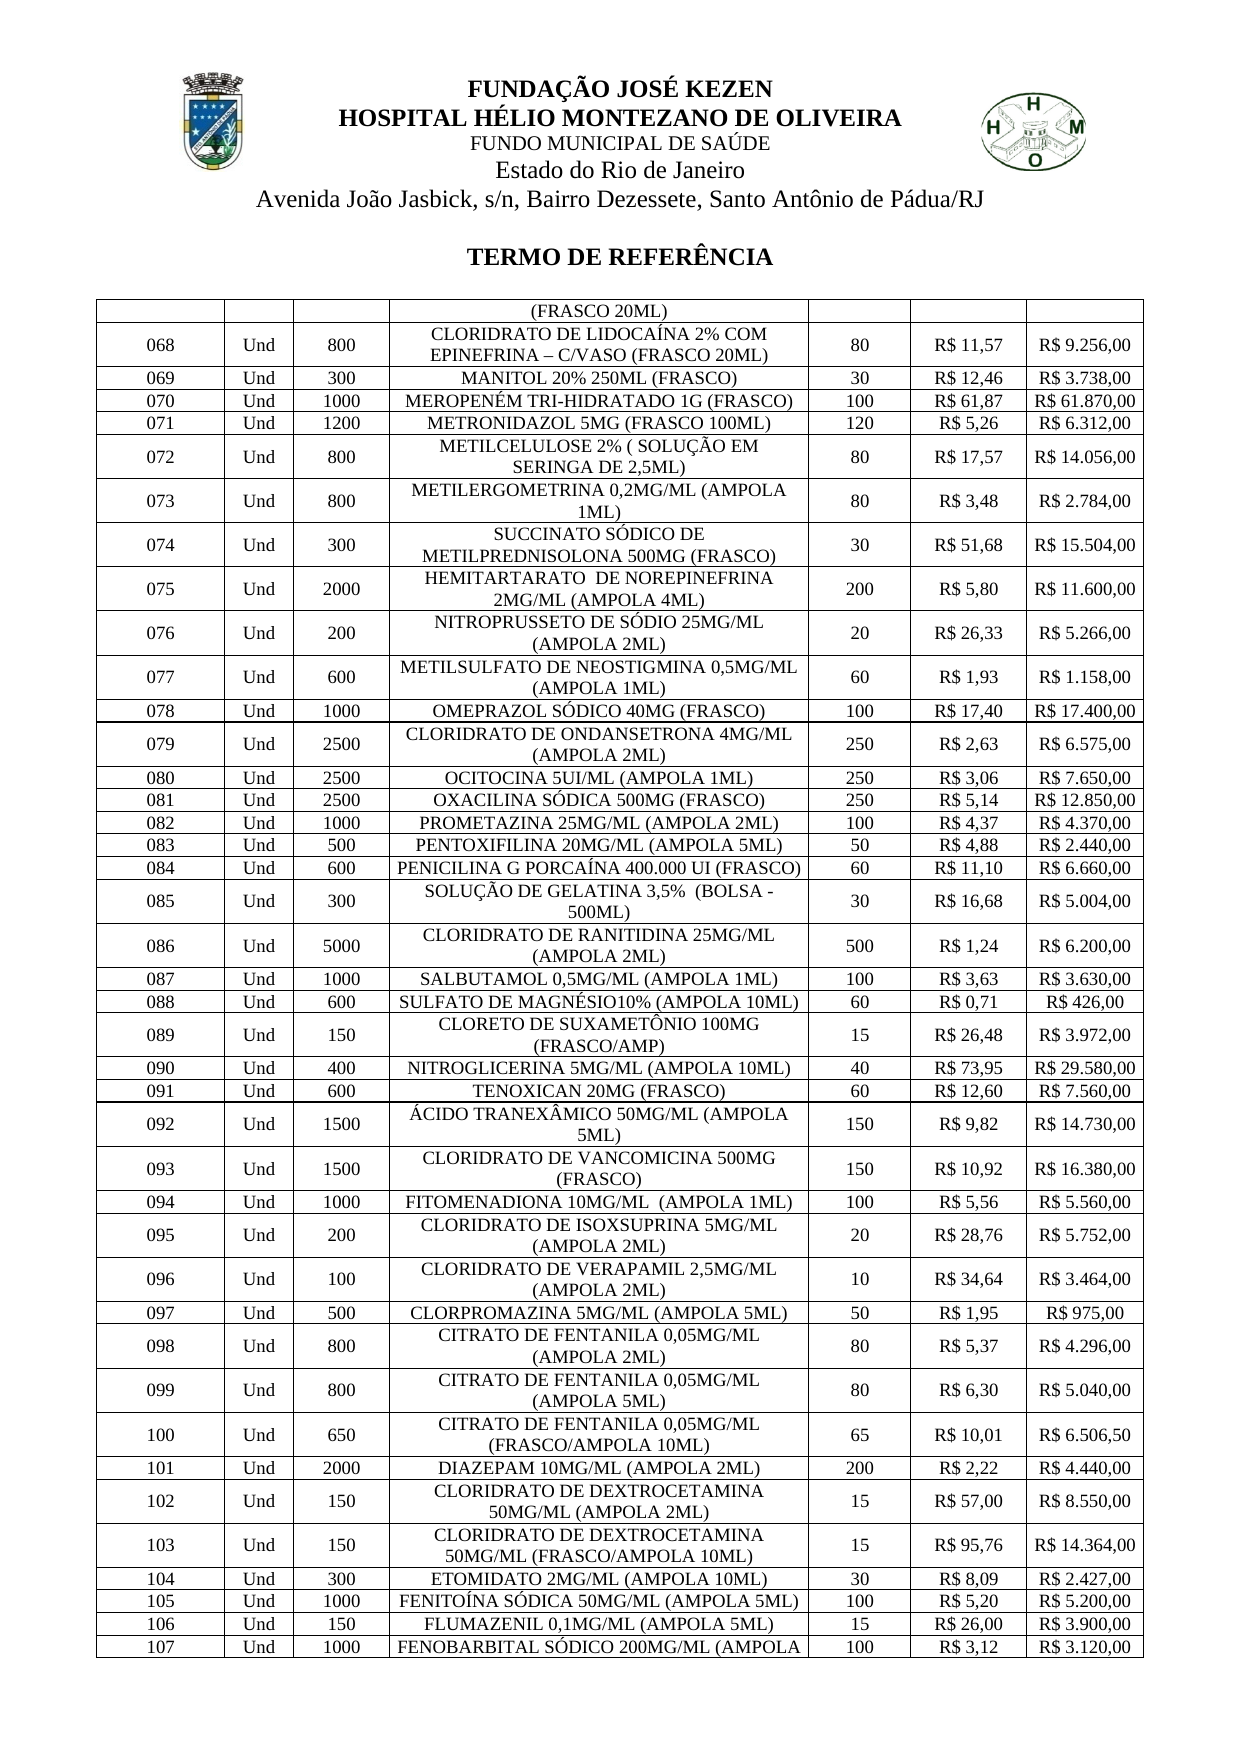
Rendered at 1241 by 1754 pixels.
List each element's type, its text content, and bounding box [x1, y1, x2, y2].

table_cell R$ 4.370,00 [1027, 812, 1143, 833]
table_cell R$ 5.266,00 [1027, 611, 1143, 654]
table_cell 093 [97, 1147, 224, 1190]
table_cell 1200 [294, 412, 389, 434]
table_cell 10 [809, 1258, 910, 1301]
table_cell R$ 9,82 [911, 1103, 1026, 1146]
table_cell R$ 12,60 [911, 1080, 1026, 1101]
table_cell 082 [97, 812, 224, 833]
table_cell Und [225, 656, 293, 699]
table_cell R$ 5,14 [911, 789, 1026, 811]
table_cell R$ 1,24 [911, 924, 1026, 967]
table_cell 080 [97, 767, 224, 788]
table_cell Und [225, 924, 293, 967]
table_cell Und [225, 1324, 293, 1367]
table_cell 076 [97, 611, 224, 654]
table_cell R$ 5.560,00 [1027, 1191, 1143, 1212]
table_cell 150 [294, 1524, 389, 1567]
table_cell 1500 [294, 300, 389, 322]
table_cell R$ 10,92 [911, 1147, 1026, 1190]
table_cell R$ 7.650,00 [1027, 767, 1143, 788]
table_cell 15 [809, 1480, 910, 1523]
table_cell CITRATO DE FENTANILA 0,05MG/ML (FRASCO/AMPOLA 10ML) [390, 1413, 808, 1456]
table_cell R$ 5,80 [911, 567, 1026, 610]
table_cell Und [225, 857, 293, 878]
table_cell 1500 [294, 1103, 389, 1146]
table_cell 60 [809, 857, 910, 878]
table_cell R$ 11,57 [911, 323, 1026, 366]
table_cell 20 [809, 1214, 910, 1257]
table_cell 150 [809, 1103, 910, 1146]
table_cell 20 [809, 611, 910, 654]
table_cell R$ 9.510,00 [1027, 300, 1143, 322]
table_cell CLORIDRATO DE DEXTROCETAMINA 50MG/ML (AMPOLA 2ML) [390, 1480, 808, 1523]
table_cell 1000 [294, 1636, 389, 1657]
table_cell SUCCINATO SÓDICO DE METILPREDNISOLONA 500MG (FRASCO) [390, 523, 808, 566]
table_cell CLORIDRATO DE ISOXSUPRINA 5MG/ML (AMPOLA 2ML) [390, 1214, 808, 1257]
table_cell NITROPRUSSETO DE SÓDIO 25MG/ML (AMPOLA 2ML) [390, 611, 808, 654]
table_cell 50 [809, 834, 910, 856]
table_cell R$ 34,64 [911, 1258, 1026, 1301]
table_cell R$ 5.752,00 [1027, 1214, 1143, 1257]
table_cell 078 [97, 700, 224, 721]
table_cell Und [225, 1258, 293, 1301]
table_cell R$ 3,48 [911, 479, 1026, 522]
table_cell 095 [97, 1214, 224, 1257]
table_cell 094 [97, 1191, 224, 1212]
table_cell 1000 [294, 700, 389, 721]
table_cell Und [225, 700, 293, 721]
table_cell Und [225, 834, 293, 856]
table_cell 101 [97, 1457, 224, 1478]
table_cell 300 [294, 1568, 389, 1589]
table_cell Und [225, 300, 293, 322]
table_cell R$ 26,00 [911, 1613, 1026, 1634]
table_cell R$ 2,63 [911, 723, 1026, 766]
table_cell R$ 5.040,00 [1027, 1369, 1143, 1412]
table_cell CITRATO DE FENTANILA 0,05MG/ML (AMPOLA 2ML) [390, 1324, 808, 1367]
table_cell 15 [809, 1013, 910, 1056]
table_cell SULFATO DE MAGNÉSIO10% (AMPOLA 10ML) [390, 991, 808, 1012]
table_cell 092 [97, 1103, 224, 1146]
table_cell 150 [294, 1613, 389, 1634]
table_cell 80 [809, 1369, 910, 1412]
table_cell R$ 8.550,00 [1027, 1480, 1143, 1523]
table_cell R$ 4.296,00 [1027, 1324, 1143, 1367]
table_cell R$ 9.256,00 [1027, 323, 1143, 366]
table_cell 600 [294, 857, 389, 878]
table_cell 150 [809, 300, 910, 322]
table_cell FLUMAZENIL 0,1MG/ML (AMPOLA 5ML) [390, 1613, 808, 1634]
table_cell Und [225, 812, 293, 833]
table_cell CLORIDRATO DE LIDOCAÍNA 2% SEM VASO (FRASCO 20ML) [390, 300, 808, 322]
table_cell R$ 14.364,00 [1027, 1524, 1143, 1567]
table_cell 200 [294, 611, 389, 654]
table_cell 200 [809, 567, 910, 610]
table_cell 80 [809, 323, 910, 366]
table_cell 097 [97, 1302, 224, 1323]
table_cell 40 [809, 1057, 910, 1079]
table_cell 088 [97, 991, 224, 1012]
table_cell Und [225, 1613, 293, 1634]
table_cell 072 [97, 435, 224, 478]
table_cell Und [225, 1302, 293, 1323]
table_cell METILERGOMETRINA 0,2MG/ML (AMPOLA 1ML) [390, 479, 808, 522]
picture [179, 70, 245, 172]
table_cell 2000 [294, 567, 389, 610]
table_cell CLORIDRATO DE VANCOMICINA 500MG (FRASCO) [390, 1147, 808, 1190]
table_cell 100 [294, 1258, 389, 1301]
table_cell R$ 26,33 [911, 611, 1026, 654]
table_cell 2500 [294, 767, 389, 788]
table_cell SALBUTAMOL 0,5MG/ML (AMPOLA 1ML) [390, 968, 808, 989]
table_cell 2500 [294, 789, 389, 811]
table_cell PENICILINA G PORCAÍNA 400.000 UI (FRASCO) [390, 857, 808, 878]
table_cell METILSULFATO DE NEOSTIGMINA 0,5MG/ML (AMPOLA 1ML) [390, 656, 808, 699]
table_cell PENTOXIFILINA 20MG/ML (AMPOLA 5ML) [390, 834, 808, 856]
table_cell R$ 17,57 [911, 435, 1026, 478]
table_cell Und [225, 1080, 293, 1101]
table_cell 087 [97, 968, 224, 989]
table_cell CLORIDRATO DE RANITIDINA 25MG/ML (AMPOLA 2ML) [390, 924, 808, 967]
table_cell 100 [809, 390, 910, 411]
table_cell R$ 1.158,00 [1027, 656, 1143, 699]
table_cell MEROPENÉM TRI-HIDRATADO 1G (FRASCO) [390, 390, 808, 411]
table_cell R$ 3,12 [911, 1636, 1026, 1657]
table_cell 1000 [294, 1590, 389, 1612]
table_cell R$ 73,95 [911, 1057, 1026, 1079]
table_cell Und [225, 367, 293, 388]
table_cell 075 [97, 567, 224, 610]
table_cell R$ 17,40 [911, 700, 1026, 721]
table_cell NITROGLICERINA 5MG/ML (AMPOLA 10ML) [390, 1057, 808, 1079]
table_cell R$ 3,06 [911, 767, 1026, 788]
table_cell R$ 12.850,00 [1027, 789, 1143, 811]
table_cell 100 [97, 1413, 224, 1456]
table_cell 071 [97, 412, 224, 434]
table_cell 80 [809, 479, 910, 522]
table_cell 30 [809, 1568, 910, 1589]
table_cell Und [225, 1568, 293, 1589]
table_cell R$ 5.004,00 [1027, 880, 1143, 923]
table_cell 800 [294, 479, 389, 522]
table_cell R$ 51,68 [911, 523, 1026, 566]
table_cell R$ 95,76 [911, 1524, 1026, 1567]
table_cell Und [225, 1480, 293, 1523]
table_cell 600 [294, 656, 389, 699]
table_cell 067 [97, 300, 224, 322]
table_cell 074 [97, 523, 224, 566]
table_cell 15 [809, 1524, 910, 1567]
table_cell R$ 28,76 [911, 1214, 1026, 1257]
table_cell 60 [809, 991, 910, 1012]
table_cell CLORIDRATO DE VERAPAMIL 2,5MG/ML (AMPOLA 2ML) [390, 1258, 808, 1301]
table_cell 15 [809, 1613, 910, 1634]
table_cell ETOMIDATO 2MG/ML (AMPOLA 10ML) [390, 1568, 808, 1589]
table_cell 150 [809, 1147, 910, 1190]
table_cell Und [225, 1636, 293, 1657]
table_cell R$ 11.600,00 [1027, 567, 1143, 610]
table_cell R$ 17.400,00 [1027, 700, 1143, 721]
table_cell 1000 [294, 390, 389, 411]
table_cell R$ 5,26 [911, 412, 1026, 434]
table_cell 250 [809, 789, 910, 811]
table_cell 068 [97, 323, 224, 366]
table_cell R$ 2,22 [911, 1457, 1026, 1478]
table_cell Und [225, 880, 293, 923]
table_cell FENOBARBITAL SÓDICO 200MG/ML (AMPOLA 1ML) [390, 1636, 808, 1657]
table_cell 800 [294, 1369, 389, 1412]
table_cell R$ 5,56 [911, 1191, 1026, 1212]
table_cell 60 [809, 656, 910, 699]
table_cell 500 [294, 834, 389, 856]
table_cell SOLUÇÃO DE GELATINA 3,5% (BOLSA - 500ML) [390, 880, 808, 923]
table_cell 5000 [294, 924, 389, 967]
table_cell 500 [294, 1302, 389, 1323]
table_cell 400 [294, 1057, 389, 1079]
table_cell Und [225, 723, 293, 766]
table_cell 1000 [294, 968, 389, 989]
table_cell R$ 2.427,00 [1027, 1568, 1143, 1589]
table_cell R$ 3.738,00 [1027, 367, 1143, 388]
table_cell Und [225, 567, 293, 610]
table_cell R$ 3.120,00 [1027, 1636, 1143, 1657]
table_cell R$ 3.972,00 [1027, 1013, 1143, 1056]
table_cell Und [225, 1057, 293, 1079]
table_cell 500 [809, 924, 910, 967]
table_cell 80 [809, 435, 910, 478]
table_cell 30 [809, 523, 910, 566]
table_cell Und [225, 991, 293, 1012]
table_cell R$ 29.580,00 [1027, 1057, 1143, 1079]
table_cell CLORIDRATO DE ONDANSETRONA 4MG/ML (AMPOLA 2ML) [390, 723, 808, 766]
table_cell 300 [294, 880, 389, 923]
table_cell Und [225, 1457, 293, 1478]
table_cell R$ 6.506,50 [1027, 1413, 1143, 1456]
table_cell ÁCIDO TRANEXÂMICO 50MG/ML (AMPOLA 5ML) [390, 1103, 808, 1146]
table_cell Und [225, 323, 293, 366]
table_cell Und [225, 789, 293, 811]
table_cell R$ 3,63 [911, 968, 1026, 989]
table_cell Und [225, 1590, 293, 1612]
table_cell R$ 6,34 [911, 300, 1026, 322]
table_cell 600 [294, 991, 389, 1012]
table_cell Und [225, 767, 293, 788]
table_cell 800 [294, 1324, 389, 1367]
table_cell 091 [97, 1080, 224, 1101]
table_cell 086 [97, 924, 224, 967]
table_cell 079 [97, 723, 224, 766]
table_cell Und [225, 435, 293, 478]
table_cell R$ 57,00 [911, 1480, 1026, 1523]
table_cell 150 [294, 1013, 389, 1056]
table_cell R$ 10,01 [911, 1413, 1026, 1456]
table_cell 600 [294, 1080, 389, 1101]
table_cell MANITOL 20% 250ML (FRASCO) [390, 367, 808, 388]
table_cell R$ 12,46 [911, 367, 1026, 388]
table_cell 083 [97, 834, 224, 856]
table_cell CITRATO DE FENTANILA 0,05MG/ML (AMPOLA 5ML) [390, 1369, 808, 1412]
table_cell METILCELULOSE 2% ( SOLUÇÃO EM SERINGA DE 2,5ML) [390, 435, 808, 478]
table_cell R$ 7.560,00 [1027, 1080, 1143, 1101]
table_cell 100 [809, 700, 910, 721]
table_cell 300 [294, 523, 389, 566]
table_cell 300 [294, 367, 389, 388]
table_cell Und [225, 968, 293, 989]
table_cell 104 [97, 1568, 224, 1589]
table_cell R$ 11,10 [911, 857, 1026, 878]
table_cell 150 [294, 1480, 389, 1523]
table_cell Und [225, 412, 293, 434]
table_cell 1000 [294, 1191, 389, 1212]
table_cell R$ 8,09 [911, 1568, 1026, 1589]
table_cell 089 [97, 1013, 224, 1056]
table_cell R$ 6.660,00 [1027, 857, 1143, 878]
table_cell CLORIDRATO DE DEXTROCETAMINA 50MG/ML (FRASCO/AMPOLA 10ML) [390, 1524, 808, 1567]
picture [979, 91, 1086, 170]
table_cell R$ 6.200,00 [1027, 924, 1143, 967]
table_cell Und [225, 1013, 293, 1056]
table_cell OXACILINA SÓDICA 500MG (FRASCO) [390, 789, 808, 811]
table_cell 100 [809, 1590, 910, 1612]
table_cell 085 [97, 880, 224, 923]
table_cell FENITOÍNA SÓDICA 50MG/ML (AMPOLA 5ML) [390, 1590, 808, 1612]
table_cell DIAZEPAM 10MG/ML (AMPOLA 2ML) [390, 1457, 808, 1478]
table_cell Und [225, 523, 293, 566]
table_cell R$ 5,20 [911, 1590, 1026, 1612]
table_cell CLORETO DE SUXAMETÔNIO 100MG (FRASCO/AMP) [390, 1013, 808, 1056]
table_cell 800 [294, 323, 389, 366]
table_cell 120 [809, 412, 910, 434]
table_cell R$ 4,88 [911, 834, 1026, 856]
table_cell R$ 16,68 [911, 880, 1026, 923]
table_cell 070 [97, 390, 224, 411]
table_cell 650 [294, 1413, 389, 1456]
table_cell 069 [97, 367, 224, 388]
table_cell R$ 3.900,00 [1027, 1613, 1143, 1634]
table_cell Und [225, 1413, 293, 1456]
table_cell 250 [809, 723, 910, 766]
table_cell 50 [809, 1302, 910, 1323]
table_cell R$ 1,93 [911, 656, 1026, 699]
table_cell Und [225, 479, 293, 522]
table_cell R$ 3.630,00 [1027, 968, 1143, 989]
table_cell 084 [97, 857, 224, 878]
table_cell R$ 6,30 [911, 1369, 1026, 1412]
table_cell R$ 4.440,00 [1027, 1457, 1143, 1478]
table_cell 200 [809, 1457, 910, 1478]
table_cell R$ 16.380,00 [1027, 1147, 1143, 1190]
table_cell 250 [809, 767, 910, 788]
table_cell 2500 [294, 723, 389, 766]
table_cell 077 [97, 656, 224, 699]
table_cell Und [225, 1214, 293, 1257]
table_cell R$ 15.504,00 [1027, 523, 1143, 566]
table_cell Und [225, 611, 293, 654]
table_cell R$ 0,71 [911, 991, 1026, 1012]
table_cell 65 [809, 1413, 910, 1456]
table_cell 30 [809, 880, 910, 923]
table_cell 103 [97, 1524, 224, 1567]
table_cell R$ 1,95 [911, 1302, 1026, 1323]
table_cell R$ 4,37 [911, 812, 1026, 833]
table_cell R$ 26,48 [911, 1013, 1026, 1056]
table_cell R$ 14.730,00 [1027, 1103, 1143, 1146]
table_cell Und [225, 1147, 293, 1190]
table_cell R$ 3.464,00 [1027, 1258, 1143, 1301]
table_cell R$ 6.312,00 [1027, 412, 1143, 434]
table_cell Und [225, 1369, 293, 1412]
table_cell Und [225, 1524, 293, 1567]
table_cell 105 [97, 1590, 224, 1612]
table_cell R$ 14.056,00 [1027, 435, 1143, 478]
table_cell 2000 [294, 1457, 389, 1478]
table_cell 081 [97, 789, 224, 811]
table_cell Und [225, 390, 293, 411]
table_cell 100 [809, 968, 910, 989]
table_cell HEMITARTARATO DE NOREPINEFRINA 2MG/ML (AMPOLA 4ML) [390, 567, 808, 610]
table_cell R$ 2.440,00 [1027, 834, 1143, 856]
table_cell PROMETAZINA 25MG/ML (AMPOLA 2ML) [390, 812, 808, 833]
table_cell 60 [809, 1080, 910, 1101]
table_cell 200 [294, 1214, 389, 1257]
table_cell R$ 6.575,00 [1027, 723, 1143, 766]
table_cell R$ 61.870,00 [1027, 390, 1143, 411]
table_cell Und [225, 1103, 293, 1146]
table_cell 096 [97, 1258, 224, 1301]
table_cell R$ 2.784,00 [1027, 479, 1143, 522]
table_cell R$ 426,00 [1027, 991, 1143, 1012]
table_cell METRONIDAZOL 5MG (FRASCO 100ML) [390, 412, 808, 434]
table_cell R$ 5.200,00 [1027, 1590, 1143, 1612]
table_cell 106 [97, 1613, 224, 1634]
table_cell 102 [97, 1480, 224, 1523]
table_cell CLORPROMAZINA 5MG/ML (AMPOLA 5ML) [390, 1302, 808, 1323]
table_cell R$ 5,37 [911, 1324, 1026, 1367]
table_cell FITOMENADIONA 10MG/ML (AMPOLA 1ML) [390, 1191, 808, 1212]
table_cell 099 [97, 1369, 224, 1412]
table_cell 098 [97, 1324, 224, 1367]
table_cell OCITOCINA 5UI/ML (AMPOLA 1ML) [390, 767, 808, 788]
table_cell 30 [809, 367, 910, 388]
table_cell 100 [809, 1191, 910, 1212]
table_cell TENOXICAN 20MG (FRASCO) [390, 1080, 808, 1101]
table_cell 80 [809, 1324, 910, 1367]
table_cell 100 [809, 812, 910, 833]
table_cell R$ 61,87 [911, 390, 1026, 411]
table_cell 090 [97, 1057, 224, 1079]
table_cell 100 [809, 1636, 910, 1657]
table_cell 1500 [294, 1147, 389, 1190]
table_cell R$ 975,00 [1027, 1302, 1143, 1323]
table_cell 1000 [294, 812, 389, 833]
table_cell 800 [294, 435, 389, 478]
table_cell 107 [97, 1636, 224, 1657]
table_cell 073 [97, 479, 224, 522]
table_cell CLORIDRATO DE LIDOCAÍNA 2% COM EPINEFRINA – C/VASO (FRASCO 20ML) [390, 323, 808, 366]
table_cell OMEPRAZOL SÓDICO 40MG (FRASCO) [390, 700, 808, 721]
table_cell Und [225, 1191, 293, 1212]
